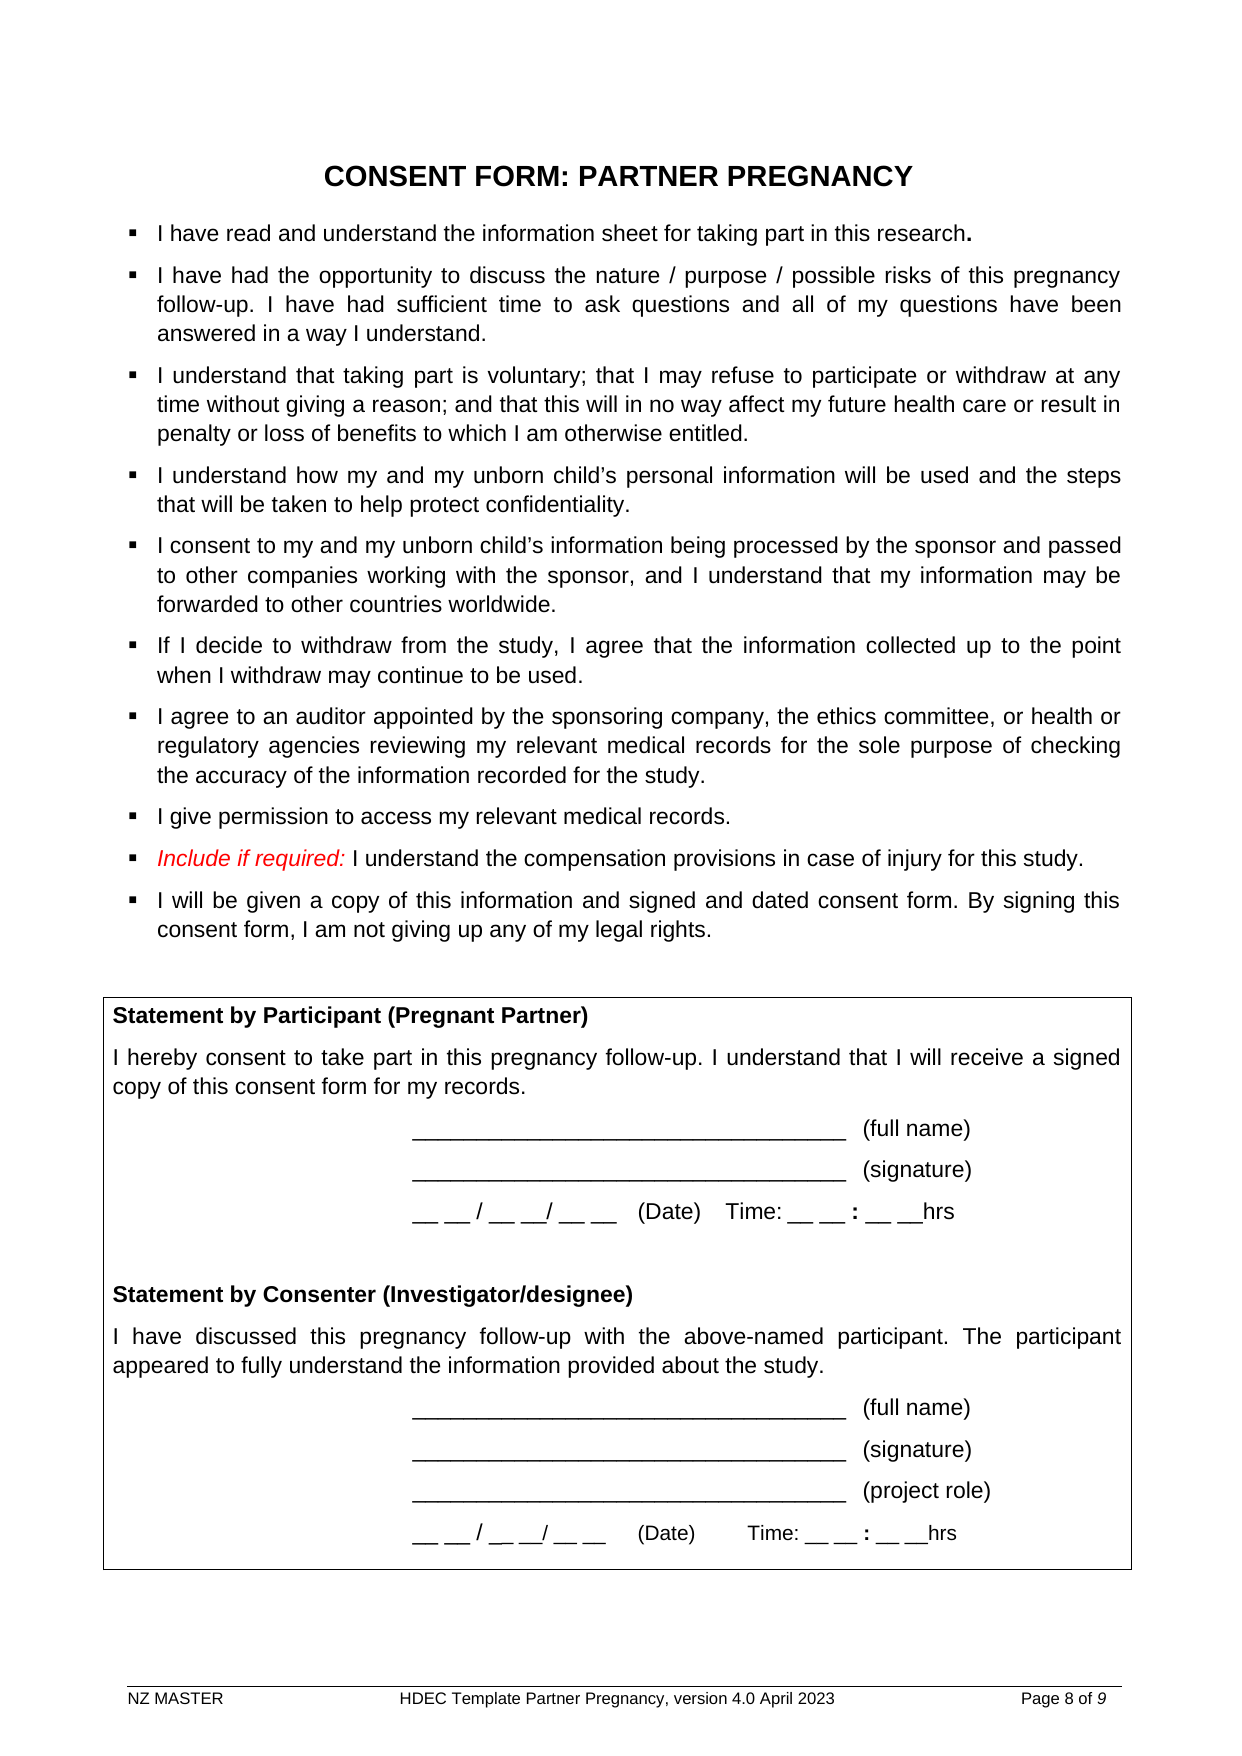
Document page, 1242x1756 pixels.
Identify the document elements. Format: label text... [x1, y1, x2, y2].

list Include if required: I understand the compensation provisions in case of injury for this study. [127, 843, 1122, 872]
list I consent to my and my unborn child’s information being processed by the sponsor and passed to other companies working with the sponsor, and I understand that my information may be forwarded to other countries worldwide. [127, 531, 1122, 618]
text __________________________________ (full name) [104, 1110, 1131, 1142]
list I will be given a copy of this information and signed and dated consent form. By signing this consent form, I am not giving up any of my legal rights. [127, 885, 1122, 943]
text I have discussed this pregnancy follow-up with the above-named participant. The participant appeared to fully understand the information provided about the study. [104, 1318, 1131, 1379]
text __ __ / __ __/ __ __ (Date) Time: __ __ : __ __hrs [104, 1514, 1131, 1569]
list If I decide to withdraw from the study, I agree that the information collected up to the point when I withdraw may continue to be used. [127, 631, 1122, 689]
list I have had the opportunity to discuss the nature / purpose / possible risks of this pregnancy follow-up. I have had sufficient time to ask questions and all of my questions have been answered in a way I understand. [127, 260, 1122, 347]
text __________________________________ (signature) [104, 1151, 1131, 1184]
list I have read and understand the information sheet for taking part in this research. [127, 218, 1122, 247]
text __________________________________ (project role) [104, 1472, 1131, 1504]
text Statement by Participant (Pregnant Partner) [104, 998, 1131, 1029]
list I agree to an auditor appointed by the sponsoring company, the ethics committee, or health or regulatory agencies reviewing my relevant medical records for the sole purpose of checking the accuracy of the information recorded for the study. [127, 701, 1122, 789]
list I understand that taking part is voluntary; that I may refuse to participate or withdraw at any time without giving a reason; and that this will in no way affect my future health care or result in penalty or loss of benefits to which I am otherwise entitled. [127, 360, 1122, 447]
text __________________________________ (signature) [104, 1431, 1131, 1463]
text I hereby consent to take part in this pregnancy follow-up. I understand that I will receive a signed copy of this consent form for my records. [104, 1039, 1131, 1100]
list I give permission to access my relevant medical records. [127, 801, 1122, 831]
text Statement by Consenter (Investigator/designee) [104, 1276, 1131, 1309]
text __________________________________ (full name) [104, 1389, 1131, 1421]
text CONSENT FORM: PARTNER PREGNANCY [112, 159, 1124, 193]
text __ __ / __ __/ __ __ (Date) Time: __ __ : __ __hrs [104, 1193, 1131, 1225]
list I understand how my and my unborn child’s personal information will be used and the steps that will be taken to help protect confidentiality. [127, 460, 1122, 518]
